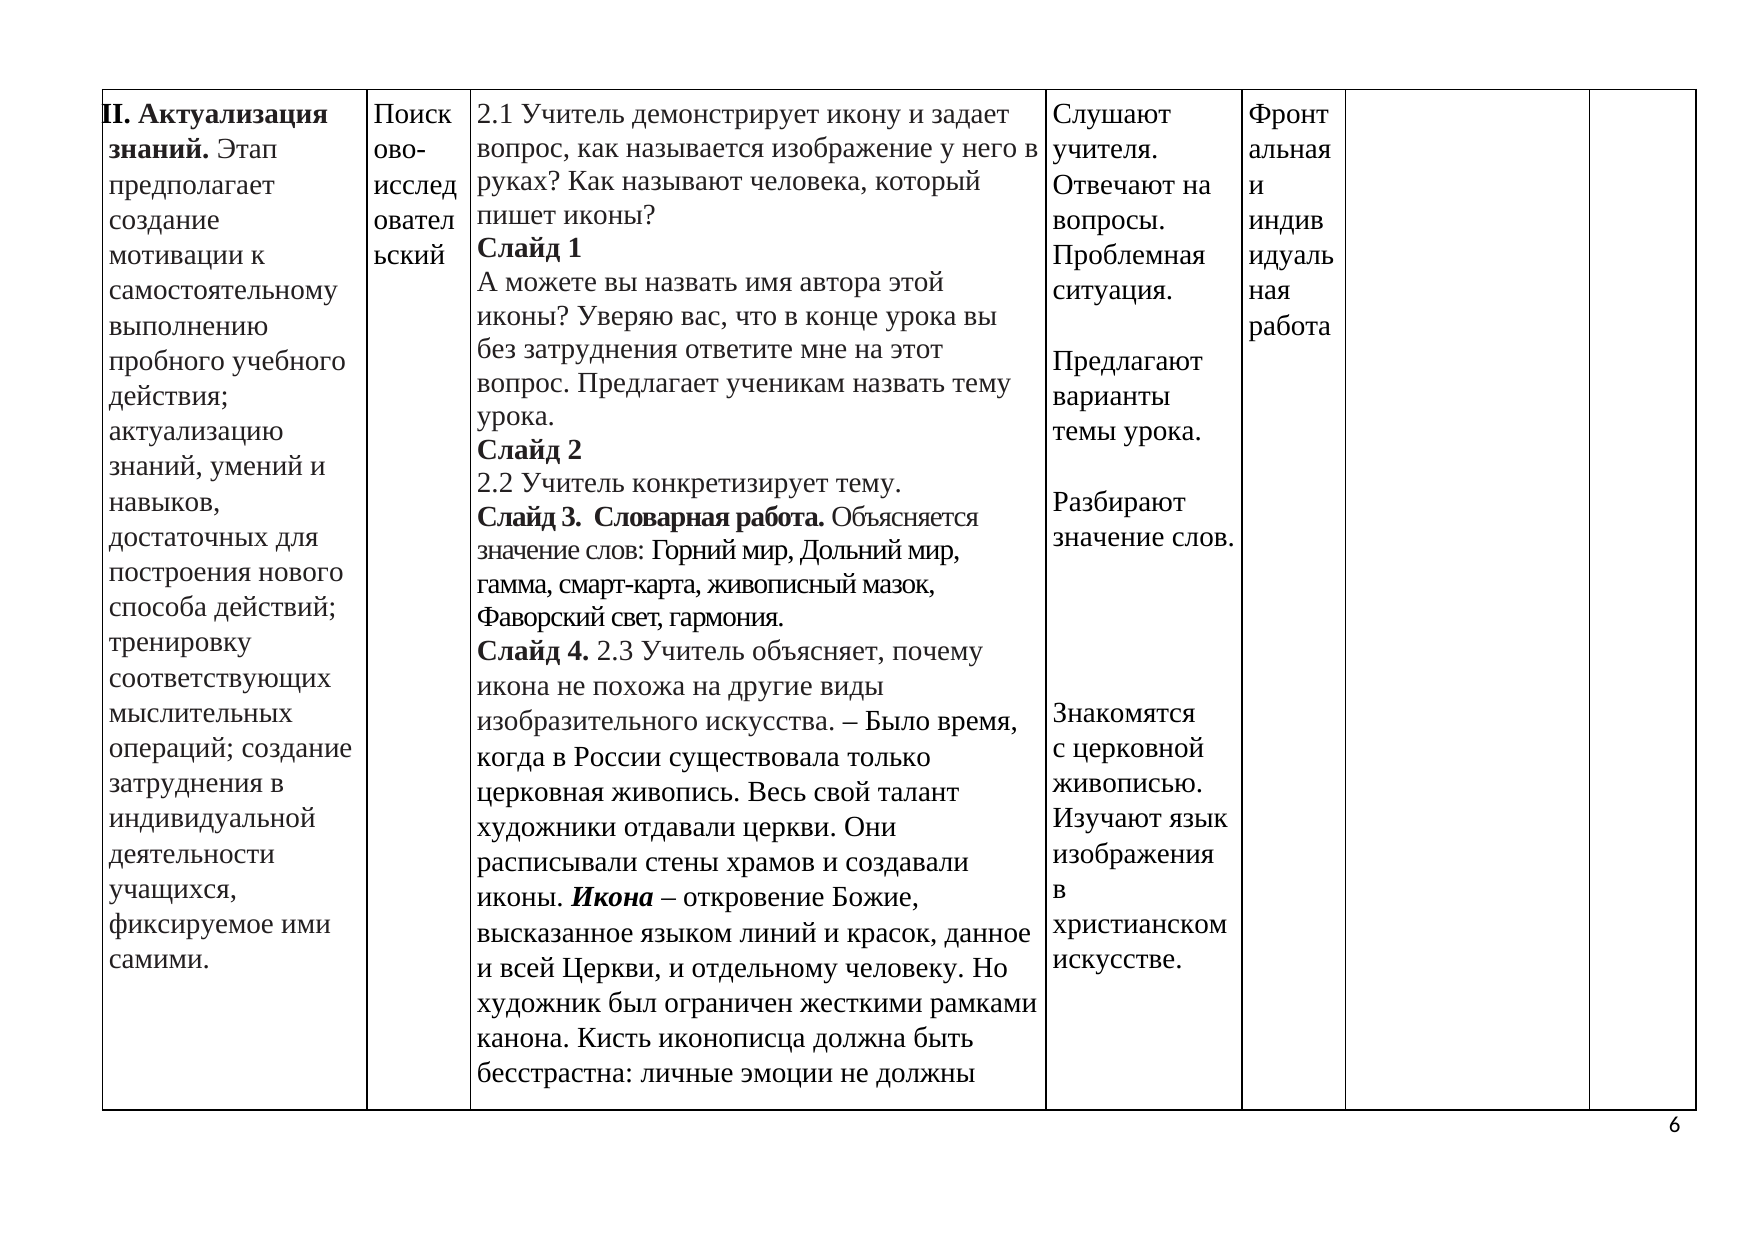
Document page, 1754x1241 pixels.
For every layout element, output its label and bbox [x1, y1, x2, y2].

table_cell [1047, 90, 1241, 1109]
table_cell [471, 90, 1045, 1109]
table_cell [1243, 90, 1345, 1109]
table_cell [368, 90, 470, 1109]
table_cell [1346, 90, 1589, 1109]
table_cell [1590, 90, 1695, 1109]
table_cell [103, 90, 366, 1109]
